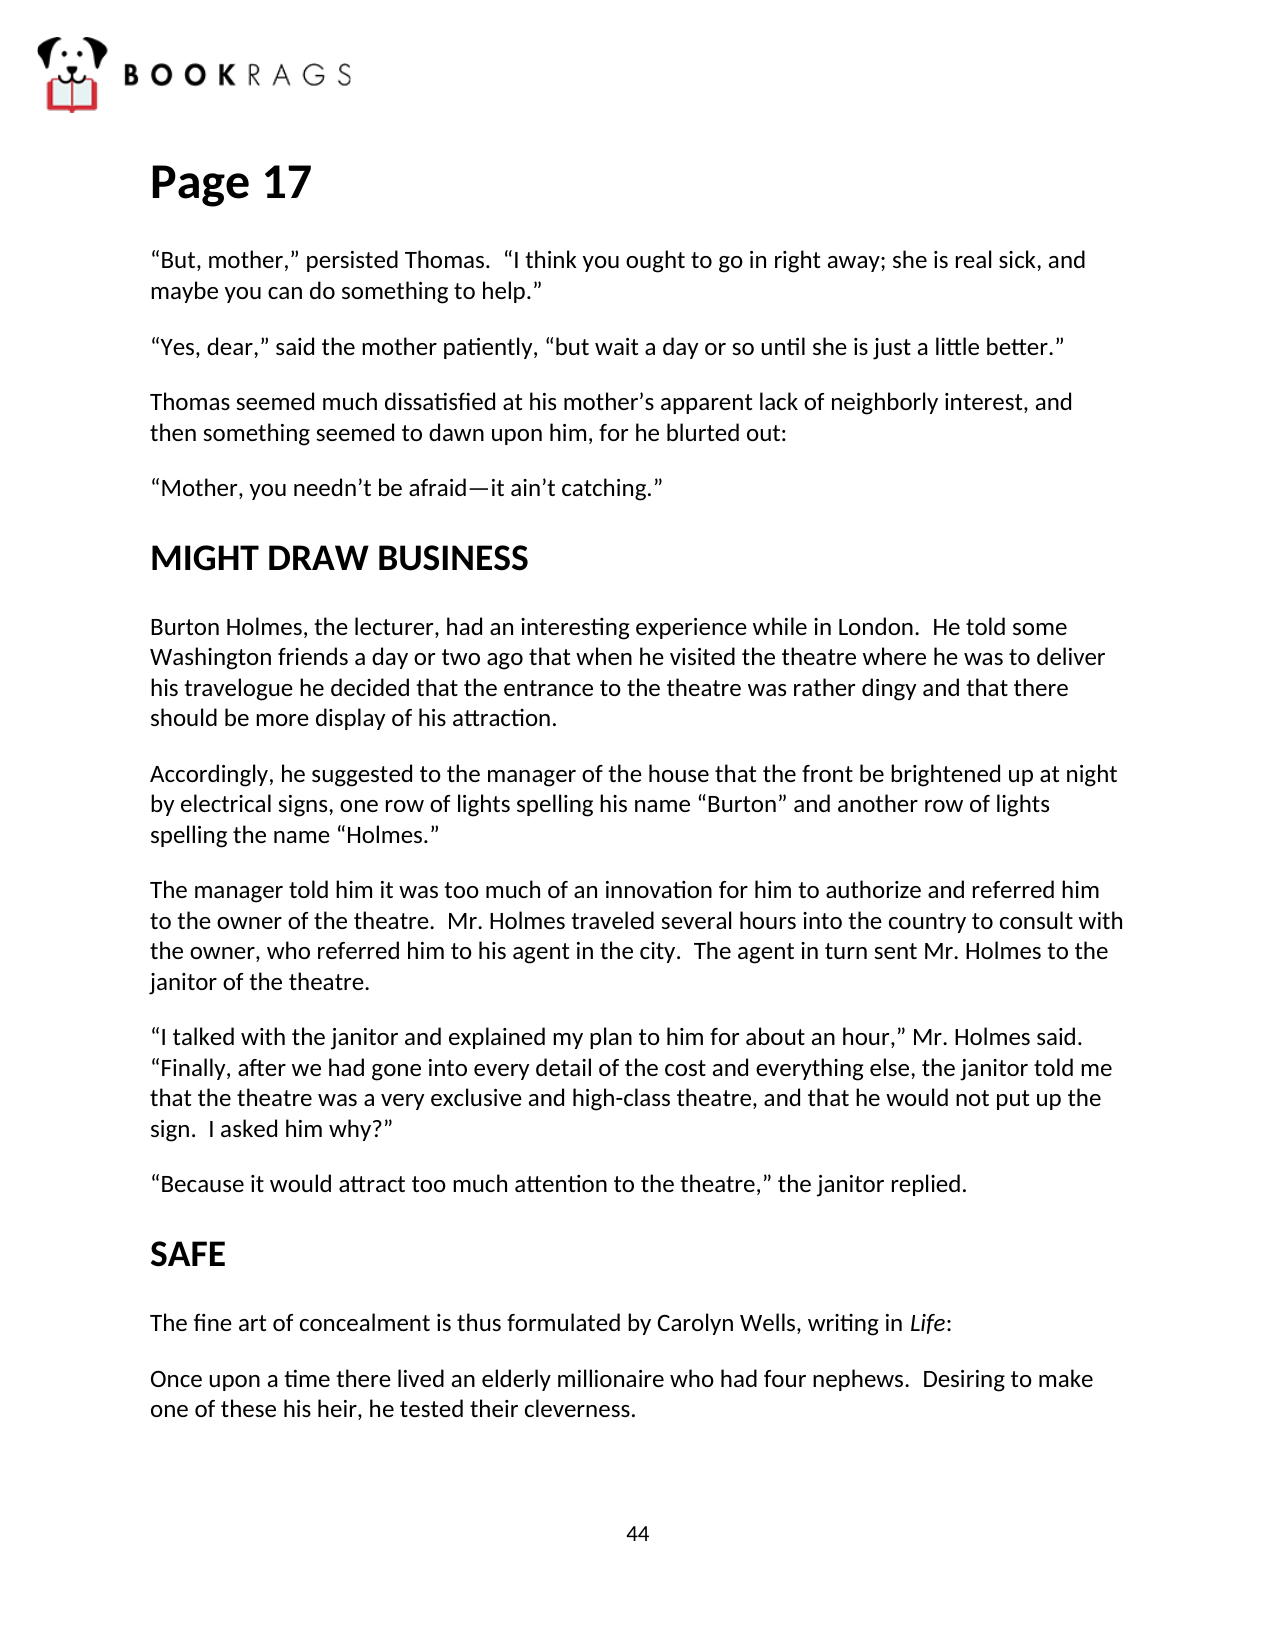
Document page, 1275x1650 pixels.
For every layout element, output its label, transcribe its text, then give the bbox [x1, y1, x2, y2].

text The manager told him it was too much of an innovation for him to authorize and referred him to the owner of the theatre. Mr. Holmes traveled several hours into the country to consult with the owner, who referred him to his agent in the city. The agent in turn sent Mr. Holmes to the janitor of the theatre. [150, 874, 1125, 997]
text Accordingly, he suggested to the manager of the house that the front be brightened up at night by electrical signs, one row of lights spelling his name “Burton” and another row of lights spelling the name “Holmes.” [150, 758, 1125, 849]
text Thomas seemed much dissatisfied at his mother’s apparent lack of neighborly interest, and then something seemed to dawn upon him, for he blurted out: [150, 386, 1125, 447]
text Once upon a time there lived an elderly millionaire who had four nephews. Desiring to make one of these his heir, he tested their cleverness. [150, 1363, 1125, 1424]
text “I talked with the janitor and explained my plan to him for about an hour,” Mr. Holmes said. “Finally, after we had gone into every detail of the cost and everything else, the janitor told me that the theatre was a very exclusive and high-class theatre, and that he would not put up the sign. I asked him why?” [150, 1022, 1125, 1144]
text SAFE [150, 1230, 1125, 1276]
text “But, mother,” persisted Thomas. “I think you ought to go in right away; she is real sick, and maybe you can do something to help.” [150, 244, 1125, 306]
text MIGHT DRAW BUSINESS [150, 534, 1125, 580]
text Page 17 [150, 150, 1125, 211]
text “Yes, dear,” said the mother patiently, “but wait a day or so until she is just a little better.” [150, 331, 1125, 361]
text The fine art of concealment is thus formulated by Carolyn Wells, writing in Life: [150, 1307, 1125, 1338]
text “Mother, you needn’t be afraid—­it ain’t catching.” [150, 472, 1125, 503]
picture [37, 37, 351, 113]
text Burton Holmes, the lecturer, had an interesting experience while in London. He told some Washington friends a day or two ago that when he visited the theatre where he was to deliver his travelogue he decided that the entrance to the theatre was rather dingy and that there should be more display of his attraction. [150, 611, 1125, 733]
text “Because it would attract too much attention to the theatre,” the janitor replied. [150, 1169, 1125, 1199]
